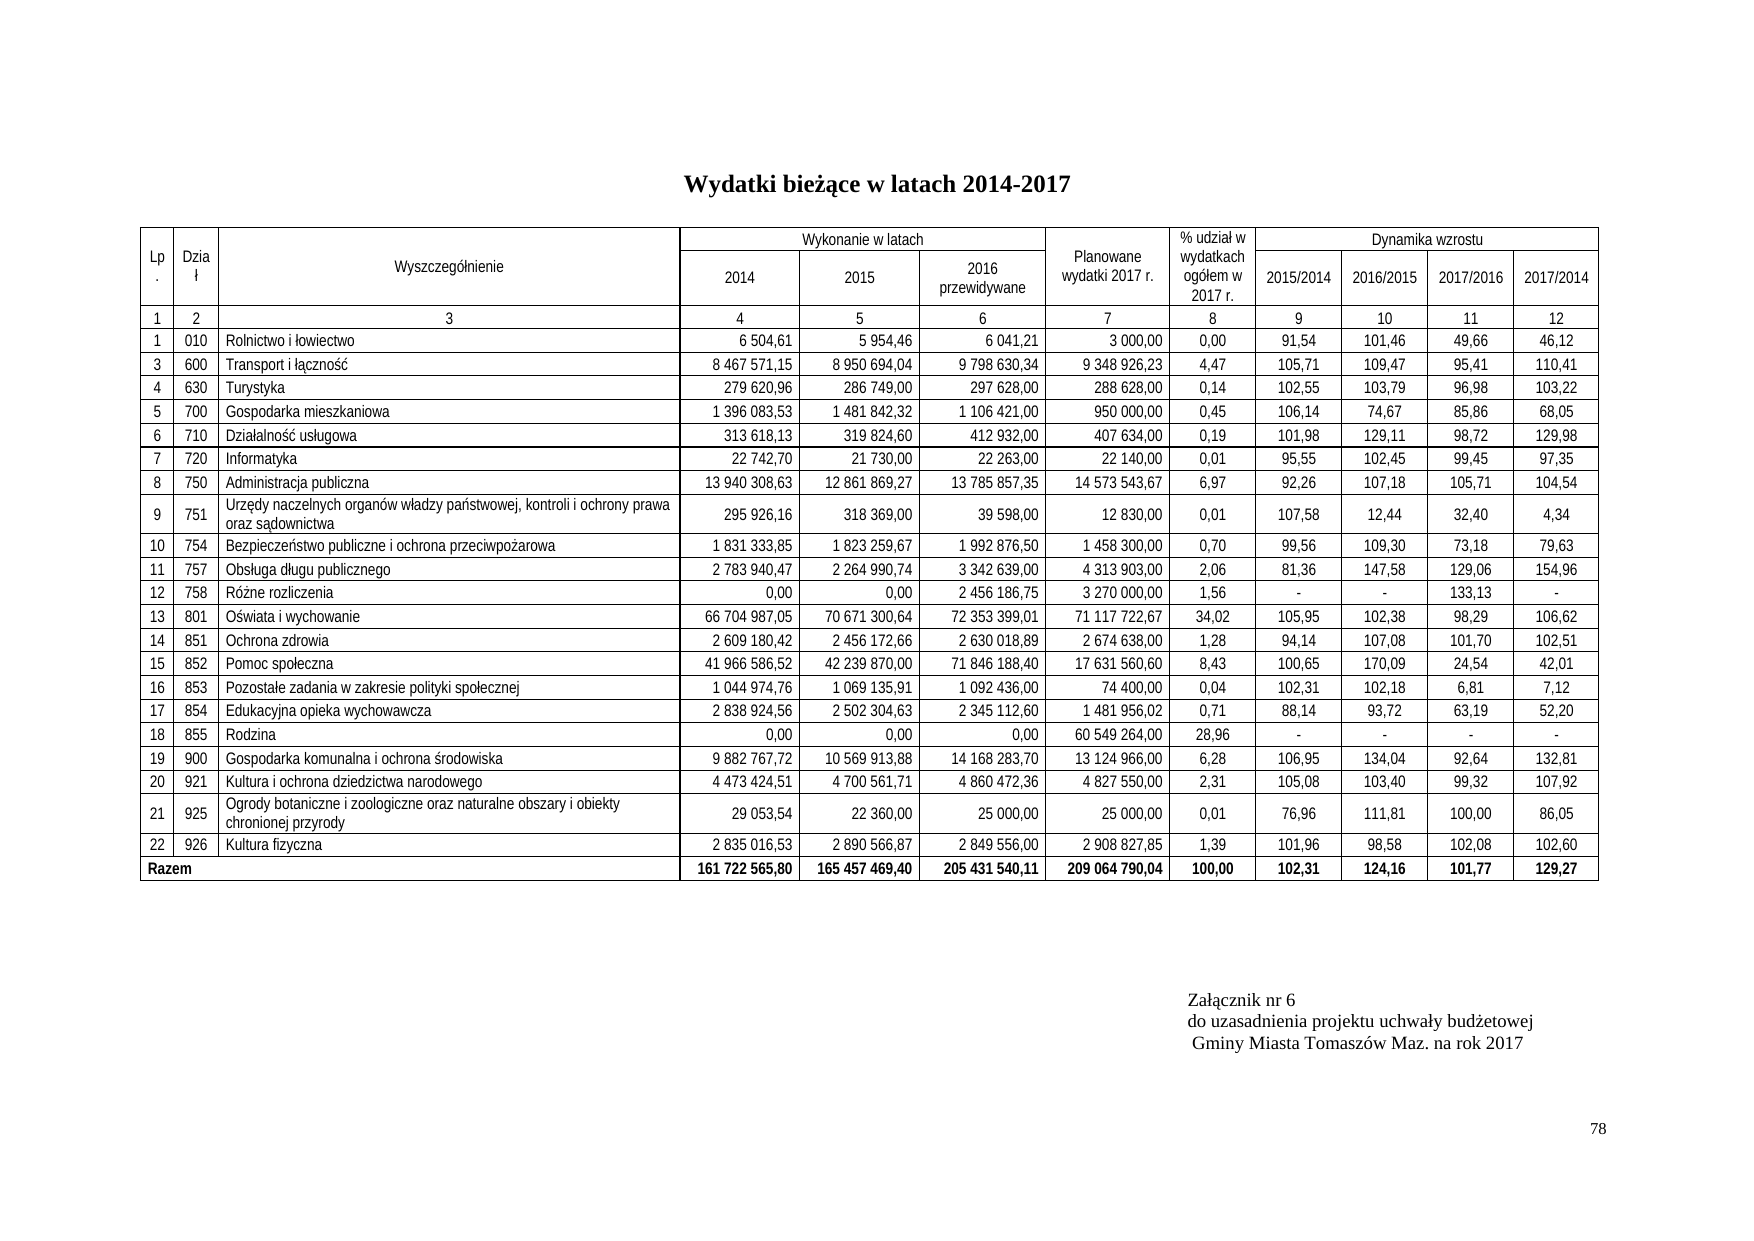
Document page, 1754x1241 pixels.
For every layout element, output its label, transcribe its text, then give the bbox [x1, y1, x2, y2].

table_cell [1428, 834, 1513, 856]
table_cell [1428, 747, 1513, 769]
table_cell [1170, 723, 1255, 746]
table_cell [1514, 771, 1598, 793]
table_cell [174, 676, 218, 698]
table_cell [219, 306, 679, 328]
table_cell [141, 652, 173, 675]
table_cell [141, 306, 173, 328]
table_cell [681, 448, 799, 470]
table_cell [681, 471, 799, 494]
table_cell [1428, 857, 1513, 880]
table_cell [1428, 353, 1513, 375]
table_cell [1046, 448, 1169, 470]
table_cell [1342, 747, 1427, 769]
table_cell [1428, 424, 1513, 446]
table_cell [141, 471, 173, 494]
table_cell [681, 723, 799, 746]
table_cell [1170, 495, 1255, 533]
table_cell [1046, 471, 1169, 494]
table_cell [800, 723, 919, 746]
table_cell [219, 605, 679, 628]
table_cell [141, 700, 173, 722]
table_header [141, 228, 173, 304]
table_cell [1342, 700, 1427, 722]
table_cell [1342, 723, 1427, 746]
text Załącznik nr 6 [1187, 989, 1606, 1010]
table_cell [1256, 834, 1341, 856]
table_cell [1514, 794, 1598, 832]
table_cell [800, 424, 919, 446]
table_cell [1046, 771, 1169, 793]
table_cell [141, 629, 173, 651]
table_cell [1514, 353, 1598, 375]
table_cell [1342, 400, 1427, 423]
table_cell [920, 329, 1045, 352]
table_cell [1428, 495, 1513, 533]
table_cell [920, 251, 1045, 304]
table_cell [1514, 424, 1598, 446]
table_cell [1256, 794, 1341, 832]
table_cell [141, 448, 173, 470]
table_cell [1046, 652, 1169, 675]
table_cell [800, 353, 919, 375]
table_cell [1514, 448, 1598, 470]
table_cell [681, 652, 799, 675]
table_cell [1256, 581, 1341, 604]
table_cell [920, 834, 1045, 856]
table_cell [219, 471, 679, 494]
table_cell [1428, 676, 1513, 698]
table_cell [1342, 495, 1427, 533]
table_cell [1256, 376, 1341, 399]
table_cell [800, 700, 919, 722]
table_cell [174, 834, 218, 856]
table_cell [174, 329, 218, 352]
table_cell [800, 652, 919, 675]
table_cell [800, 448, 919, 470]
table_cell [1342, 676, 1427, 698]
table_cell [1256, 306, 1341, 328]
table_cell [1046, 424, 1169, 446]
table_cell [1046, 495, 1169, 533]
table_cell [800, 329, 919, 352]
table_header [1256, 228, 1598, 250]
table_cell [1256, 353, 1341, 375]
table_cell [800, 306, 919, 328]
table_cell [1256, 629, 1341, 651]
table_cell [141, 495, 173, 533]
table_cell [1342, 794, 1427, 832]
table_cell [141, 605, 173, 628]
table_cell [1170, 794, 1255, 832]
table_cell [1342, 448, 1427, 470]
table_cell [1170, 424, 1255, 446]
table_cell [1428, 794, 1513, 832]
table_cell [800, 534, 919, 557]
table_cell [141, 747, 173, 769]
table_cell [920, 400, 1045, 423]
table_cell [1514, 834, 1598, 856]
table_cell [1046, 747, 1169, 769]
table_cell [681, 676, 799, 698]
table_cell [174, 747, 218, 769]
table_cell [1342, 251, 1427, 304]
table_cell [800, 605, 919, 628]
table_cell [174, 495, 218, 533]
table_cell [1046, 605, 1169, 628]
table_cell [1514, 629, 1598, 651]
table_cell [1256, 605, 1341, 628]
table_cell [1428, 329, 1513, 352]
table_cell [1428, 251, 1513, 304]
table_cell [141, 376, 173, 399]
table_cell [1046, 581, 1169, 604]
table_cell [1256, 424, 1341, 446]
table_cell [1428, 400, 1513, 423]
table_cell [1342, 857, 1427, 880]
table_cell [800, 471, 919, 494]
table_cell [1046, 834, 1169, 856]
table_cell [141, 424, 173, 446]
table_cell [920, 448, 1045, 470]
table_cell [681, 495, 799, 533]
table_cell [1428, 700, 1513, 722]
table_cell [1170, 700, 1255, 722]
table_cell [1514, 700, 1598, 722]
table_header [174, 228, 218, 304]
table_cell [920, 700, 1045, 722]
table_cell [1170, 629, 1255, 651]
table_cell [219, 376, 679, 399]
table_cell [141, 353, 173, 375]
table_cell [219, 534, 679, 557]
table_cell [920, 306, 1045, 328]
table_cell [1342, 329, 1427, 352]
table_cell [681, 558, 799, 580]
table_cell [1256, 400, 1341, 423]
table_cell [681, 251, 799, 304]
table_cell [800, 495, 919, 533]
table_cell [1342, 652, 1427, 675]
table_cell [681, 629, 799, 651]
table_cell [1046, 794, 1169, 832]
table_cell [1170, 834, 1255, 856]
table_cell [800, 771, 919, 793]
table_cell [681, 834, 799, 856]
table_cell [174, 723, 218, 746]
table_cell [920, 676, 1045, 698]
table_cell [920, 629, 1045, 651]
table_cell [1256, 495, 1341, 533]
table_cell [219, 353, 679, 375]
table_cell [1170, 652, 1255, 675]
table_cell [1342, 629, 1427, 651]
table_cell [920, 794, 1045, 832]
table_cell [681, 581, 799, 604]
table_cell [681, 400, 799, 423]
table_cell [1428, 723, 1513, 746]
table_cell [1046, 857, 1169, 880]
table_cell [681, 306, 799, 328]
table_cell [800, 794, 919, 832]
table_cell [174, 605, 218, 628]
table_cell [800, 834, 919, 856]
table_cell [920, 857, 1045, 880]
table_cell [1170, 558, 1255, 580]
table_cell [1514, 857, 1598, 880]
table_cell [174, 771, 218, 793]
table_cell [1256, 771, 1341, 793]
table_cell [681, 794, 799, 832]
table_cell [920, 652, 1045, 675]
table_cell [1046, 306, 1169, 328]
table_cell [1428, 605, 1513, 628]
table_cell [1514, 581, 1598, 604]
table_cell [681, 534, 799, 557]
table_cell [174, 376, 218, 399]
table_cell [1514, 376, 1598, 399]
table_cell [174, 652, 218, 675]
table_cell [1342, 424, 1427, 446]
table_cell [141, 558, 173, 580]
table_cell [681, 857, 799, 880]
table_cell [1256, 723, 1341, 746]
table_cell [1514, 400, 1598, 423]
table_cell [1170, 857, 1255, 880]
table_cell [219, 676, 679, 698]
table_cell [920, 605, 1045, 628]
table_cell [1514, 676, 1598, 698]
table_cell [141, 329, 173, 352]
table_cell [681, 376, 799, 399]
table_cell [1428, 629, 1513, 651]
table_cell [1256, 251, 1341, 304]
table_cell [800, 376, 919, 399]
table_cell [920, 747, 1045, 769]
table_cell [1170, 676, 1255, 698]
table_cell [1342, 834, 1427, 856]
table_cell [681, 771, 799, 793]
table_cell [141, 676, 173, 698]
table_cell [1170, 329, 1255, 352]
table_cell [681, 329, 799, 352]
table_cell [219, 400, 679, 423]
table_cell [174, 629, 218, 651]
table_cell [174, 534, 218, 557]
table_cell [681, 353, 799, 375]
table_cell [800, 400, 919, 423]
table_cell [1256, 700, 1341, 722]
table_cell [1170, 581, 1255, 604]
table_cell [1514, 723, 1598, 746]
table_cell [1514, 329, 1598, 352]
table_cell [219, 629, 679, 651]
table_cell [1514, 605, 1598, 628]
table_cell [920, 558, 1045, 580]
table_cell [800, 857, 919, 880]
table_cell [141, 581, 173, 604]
text Gminy Miasta Tomaszów Maz. na rok 2017 [1187, 1032, 1606, 1053]
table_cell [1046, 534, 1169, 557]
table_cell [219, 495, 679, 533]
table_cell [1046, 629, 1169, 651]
text do uzasadnienia projektu uchwały budżetowej [1187, 1010, 1606, 1032]
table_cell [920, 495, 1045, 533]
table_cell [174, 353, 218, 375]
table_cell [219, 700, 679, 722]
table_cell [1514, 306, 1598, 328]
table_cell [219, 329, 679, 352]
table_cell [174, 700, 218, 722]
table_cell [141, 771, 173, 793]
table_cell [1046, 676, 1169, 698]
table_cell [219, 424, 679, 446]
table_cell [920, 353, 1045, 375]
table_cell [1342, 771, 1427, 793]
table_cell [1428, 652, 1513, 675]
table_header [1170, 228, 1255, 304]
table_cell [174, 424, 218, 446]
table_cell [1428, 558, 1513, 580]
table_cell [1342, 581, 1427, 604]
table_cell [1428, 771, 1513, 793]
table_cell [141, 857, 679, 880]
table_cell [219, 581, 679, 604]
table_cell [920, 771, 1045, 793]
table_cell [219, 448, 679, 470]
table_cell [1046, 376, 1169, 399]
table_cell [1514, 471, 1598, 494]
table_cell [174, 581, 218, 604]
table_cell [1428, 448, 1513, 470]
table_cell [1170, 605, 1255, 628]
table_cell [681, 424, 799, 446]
text Wydatki bieżące w latach 2014-2017 [148, 169, 1606, 198]
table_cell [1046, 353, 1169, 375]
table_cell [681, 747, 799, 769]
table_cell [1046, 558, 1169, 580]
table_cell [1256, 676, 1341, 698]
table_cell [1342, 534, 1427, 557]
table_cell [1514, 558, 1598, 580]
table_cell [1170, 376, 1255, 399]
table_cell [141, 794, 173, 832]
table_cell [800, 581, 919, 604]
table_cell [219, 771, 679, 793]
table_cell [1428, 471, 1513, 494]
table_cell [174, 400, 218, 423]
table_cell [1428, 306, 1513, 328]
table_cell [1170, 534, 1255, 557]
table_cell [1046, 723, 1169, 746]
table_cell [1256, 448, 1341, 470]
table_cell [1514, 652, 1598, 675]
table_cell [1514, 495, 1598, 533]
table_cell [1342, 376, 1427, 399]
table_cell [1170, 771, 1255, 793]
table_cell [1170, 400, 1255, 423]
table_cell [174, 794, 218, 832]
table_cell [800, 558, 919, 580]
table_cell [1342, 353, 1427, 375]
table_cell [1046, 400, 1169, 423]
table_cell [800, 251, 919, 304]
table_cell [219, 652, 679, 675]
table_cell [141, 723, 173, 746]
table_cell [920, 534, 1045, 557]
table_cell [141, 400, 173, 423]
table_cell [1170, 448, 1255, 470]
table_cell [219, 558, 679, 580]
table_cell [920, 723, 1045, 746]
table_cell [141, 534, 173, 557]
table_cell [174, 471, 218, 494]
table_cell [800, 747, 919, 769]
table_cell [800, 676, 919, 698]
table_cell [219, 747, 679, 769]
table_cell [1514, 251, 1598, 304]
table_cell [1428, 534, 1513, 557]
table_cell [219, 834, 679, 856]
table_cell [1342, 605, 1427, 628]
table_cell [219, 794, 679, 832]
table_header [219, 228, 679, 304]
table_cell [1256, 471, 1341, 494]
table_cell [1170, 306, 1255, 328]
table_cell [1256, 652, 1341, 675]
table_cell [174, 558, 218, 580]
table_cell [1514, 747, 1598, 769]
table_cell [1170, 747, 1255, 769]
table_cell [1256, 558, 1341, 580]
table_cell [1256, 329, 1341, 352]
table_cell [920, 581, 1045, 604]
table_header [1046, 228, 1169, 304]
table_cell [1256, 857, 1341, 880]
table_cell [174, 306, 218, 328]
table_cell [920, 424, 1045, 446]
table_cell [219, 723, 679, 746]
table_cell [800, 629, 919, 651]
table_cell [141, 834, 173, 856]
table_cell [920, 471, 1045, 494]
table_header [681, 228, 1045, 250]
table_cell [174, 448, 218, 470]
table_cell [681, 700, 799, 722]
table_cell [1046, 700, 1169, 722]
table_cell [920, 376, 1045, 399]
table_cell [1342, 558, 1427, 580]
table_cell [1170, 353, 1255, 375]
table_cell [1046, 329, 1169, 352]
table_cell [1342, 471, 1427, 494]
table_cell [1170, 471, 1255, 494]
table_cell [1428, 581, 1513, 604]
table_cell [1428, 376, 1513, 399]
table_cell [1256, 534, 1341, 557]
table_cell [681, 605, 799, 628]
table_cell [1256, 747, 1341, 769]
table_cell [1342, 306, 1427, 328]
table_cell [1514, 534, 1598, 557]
